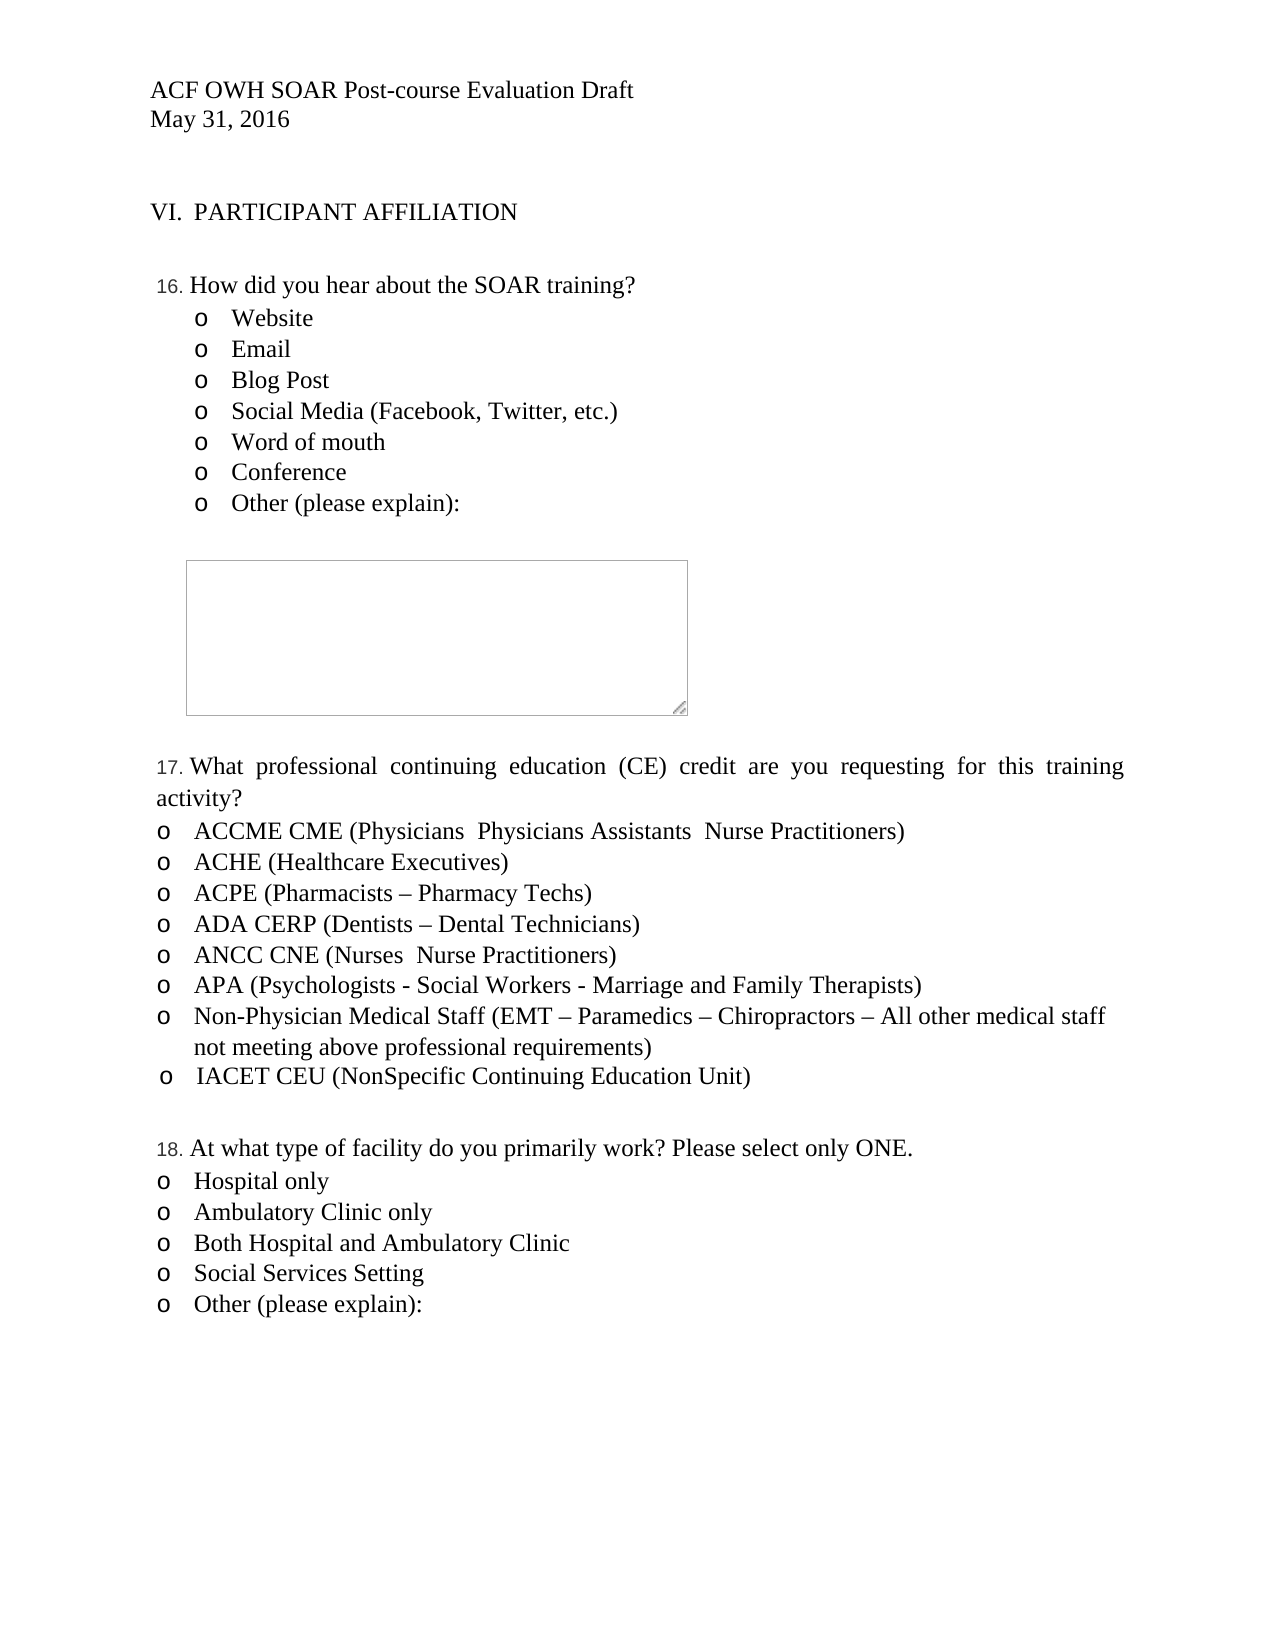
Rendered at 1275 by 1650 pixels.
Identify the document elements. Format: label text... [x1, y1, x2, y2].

list Non-Physician Medical Staff (EMT – Paramedics – Chiropractors – All other medical staff not meeting above professional requirements) [156, 1001, 1125, 1061]
list Both Hospital and Ambulatory Clinic [156, 1228, 1125, 1258]
list PARTICIPANT AFFILIATION [150, 197, 1125, 226]
list At what type of facility do you primarily work? Please select only ONE. [156, 1133, 1125, 1162]
list Ambulatory Clinic only [156, 1197, 1125, 1228]
list ACPE (Pharmacists – Pharmacy Techs) [156, 878, 1125, 909]
list APA (Psychologists - Social Workers - Marriage and Family Therapists) [156, 971, 1125, 1001]
list ACHE (Healthcare Executives) [156, 847, 1125, 878]
list How did you hear about the SOAR training? [156, 270, 1125, 299]
list Other (please explain): [194, 488, 1125, 519]
list ACCME CME (Physicians ­ Physicians Assistants ­ Nurse Practitioners) [156, 816, 1125, 847]
list Website [194, 303, 1125, 334]
list Conference [194, 457, 1125, 488]
list Other (please explain): [156, 1289, 1125, 1320]
list Word of mouth [194, 427, 1125, 457]
list Blog Post [194, 365, 1125, 396]
picture [673, 701, 688, 716]
list Social Media (Facebook, Twitter, etc.) [194, 396, 1125, 427]
list ANCC CNE (Nurses ­ Nurse Practitioners) [156, 940, 1125, 971]
list ADA CERP (Dentists – Dental Technicians) [156, 909, 1125, 940]
list What professional continuing education (CE) credit are you requesting for this training activity? [156, 751, 1125, 812]
list Email [194, 334, 1125, 365]
list IACET CEU (Non­Specific Continuing Education Unit) [158, 1061, 1125, 1092]
list Social Services Setting [156, 1258, 1125, 1289]
list Hospital only [156, 1166, 1125, 1197]
